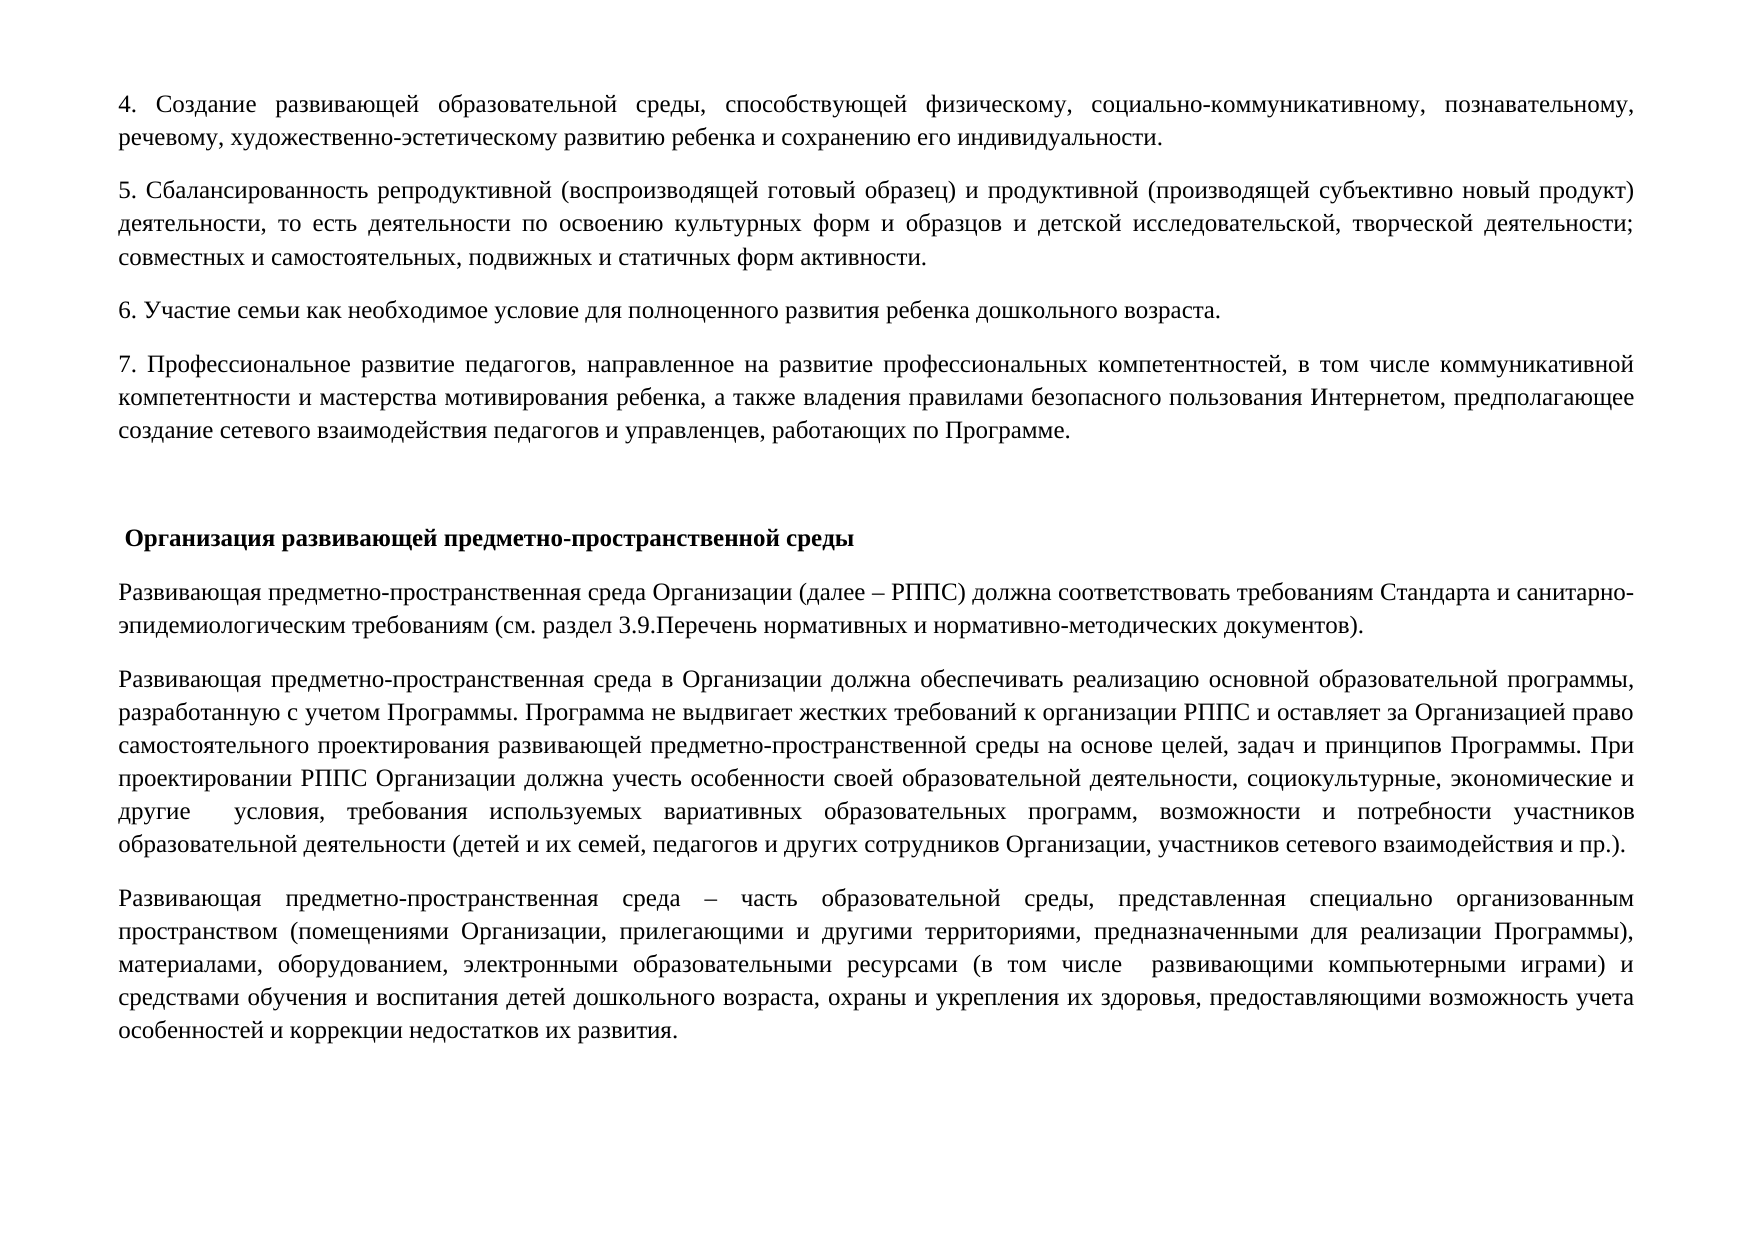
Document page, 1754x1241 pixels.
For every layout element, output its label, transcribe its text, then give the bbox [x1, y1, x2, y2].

text 5. Сбалансированность репродуктивной (воспроизводящей готовый образец) и продуктивной (производящей субъективно новый продукт) деятельности, то есть деятельности по освоению культурных форм и образцов и детской исследовательской, творческой деятельности; совместных и самостоятельных, подвижных и статичных форм активности. [118, 176, 1636, 270]
text 7. Профессиональное развитие педагогов, направленное на развитие профессиональных компетентностей, в том числе коммуникативной компетентности и мастерства мотивирования ребенка, а также владения правилами безопасного пользования Интернетом, предполагающее создание сетевого взаимодействия педагогов и управленцев, работающих по Программе. [118, 349, 1636, 444]
text 4. Создание развивающей образовательной среды, способствующей физическому, социально-коммуникативному, познавательному, речевому, художественно-эстетическому развитию ребенка и сохранению его индивидуальности. [118, 89, 1636, 150]
text Организация развивающей предметно-пространственной среды [118, 523, 1636, 552]
text Развивающая предметно-пространственная среда в Организации должна обеспечивать реализацию основной образовательной программы, разработанную с учетом Программы. Программа не выдвигает жестких требований к организации РППС и оставляет за Организацией право самостоятельного проектирования развивающей предметно-пространственной среды на основе целей, задач и принципов Программы. При проектировании РППС Организации должна учесть особенности своей образовательной деятельности, социокультурные, экономические и другие условия, требования используемых вариативных образовательных программ, возможности и потребности участников образовательной деятельности (детей и их семей, педагогов и других сотрудников Организации, участников сетевого взаимодействия и пр.). [118, 664, 1636, 858]
text 6. Участие семьи как необходимое условие для полноценного развития ребенка дошкольного возраста. [118, 295, 1636, 324]
text Развивающая предметно-пространственная среда Организации (далее – РППС) должна соответствовать требованиям Стандарта и санитарно-эпидемиологическим требованиям (см. раздел 3.9.Перечень нормативных и нормативно-методических документов). [118, 577, 1636, 639]
text Развивающая предметно-пространственная среда – часть образовательной среды, представленная специально организованным пространством (помещениями Организации, прилегающими и другими территориями, предназначенными для реализации Программы), материалами, оборудованием, электронными образовательными ресурсами (в том числе развивающими компьютерными играми) и средствами обучения и воспитания детей дошкольного возраста, охраны и укрепления их здоровья, предоставляющими возможность учета особенностей и коррекции недостатков их развития. [118, 883, 1636, 1043]
